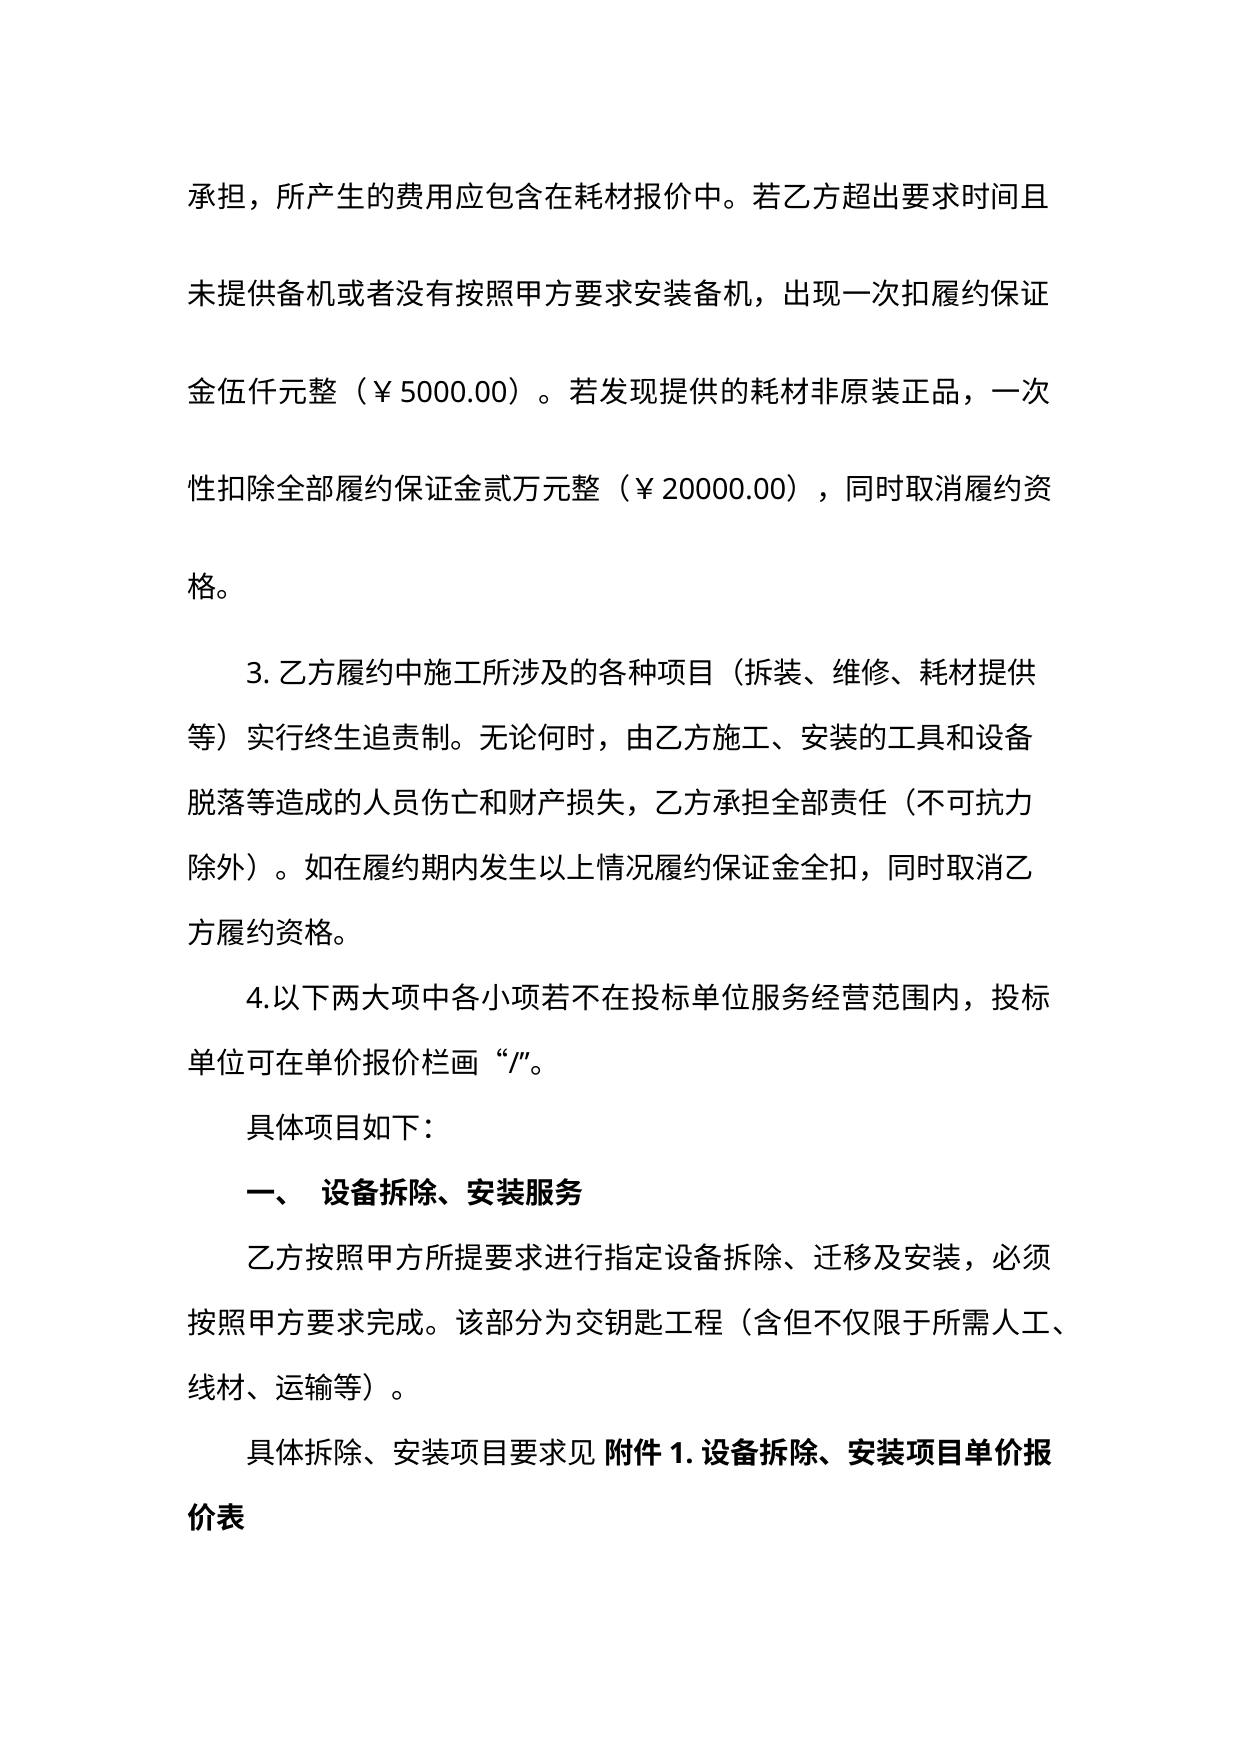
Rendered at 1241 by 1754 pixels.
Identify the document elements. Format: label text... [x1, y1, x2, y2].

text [187, 162, 1053, 617]
text 3. 乙方履约中施工所涉及的各种项目（拆装、维修、耗材提供等）实行终生追责制。无论何时，由乙方施工、安装的工具和设备脱落等造成的人员伤亡和财产损失，乙方承担全部责任（不可抗力除外）。如在履约期内发生以上情况履约保证金全扣，同时取消乙方履约资格。 [187, 638, 1053, 963]
text 具体拆除、安装项目要求见 附件1. 设备拆除、安装项目单价报价表 [187, 1418, 1053, 1548]
text 4.以下两大项中各小项若不在投标单位服务经营范围内，投标单位可在单价报价栏画“/”。 [187, 963, 1053, 1093]
text 具体项目如下： [187, 1093, 1053, 1158]
text 乙方按照甲方所提要求进行指定设备拆除、迁移及安装，必须按照甲方要求完成。该部分为交钥匙工程（含但不仅限于所需人工、线材、运输等）。 [187, 1223, 1053, 1418]
list 设备拆除、安装服务 [246, 1158, 1053, 1223]
